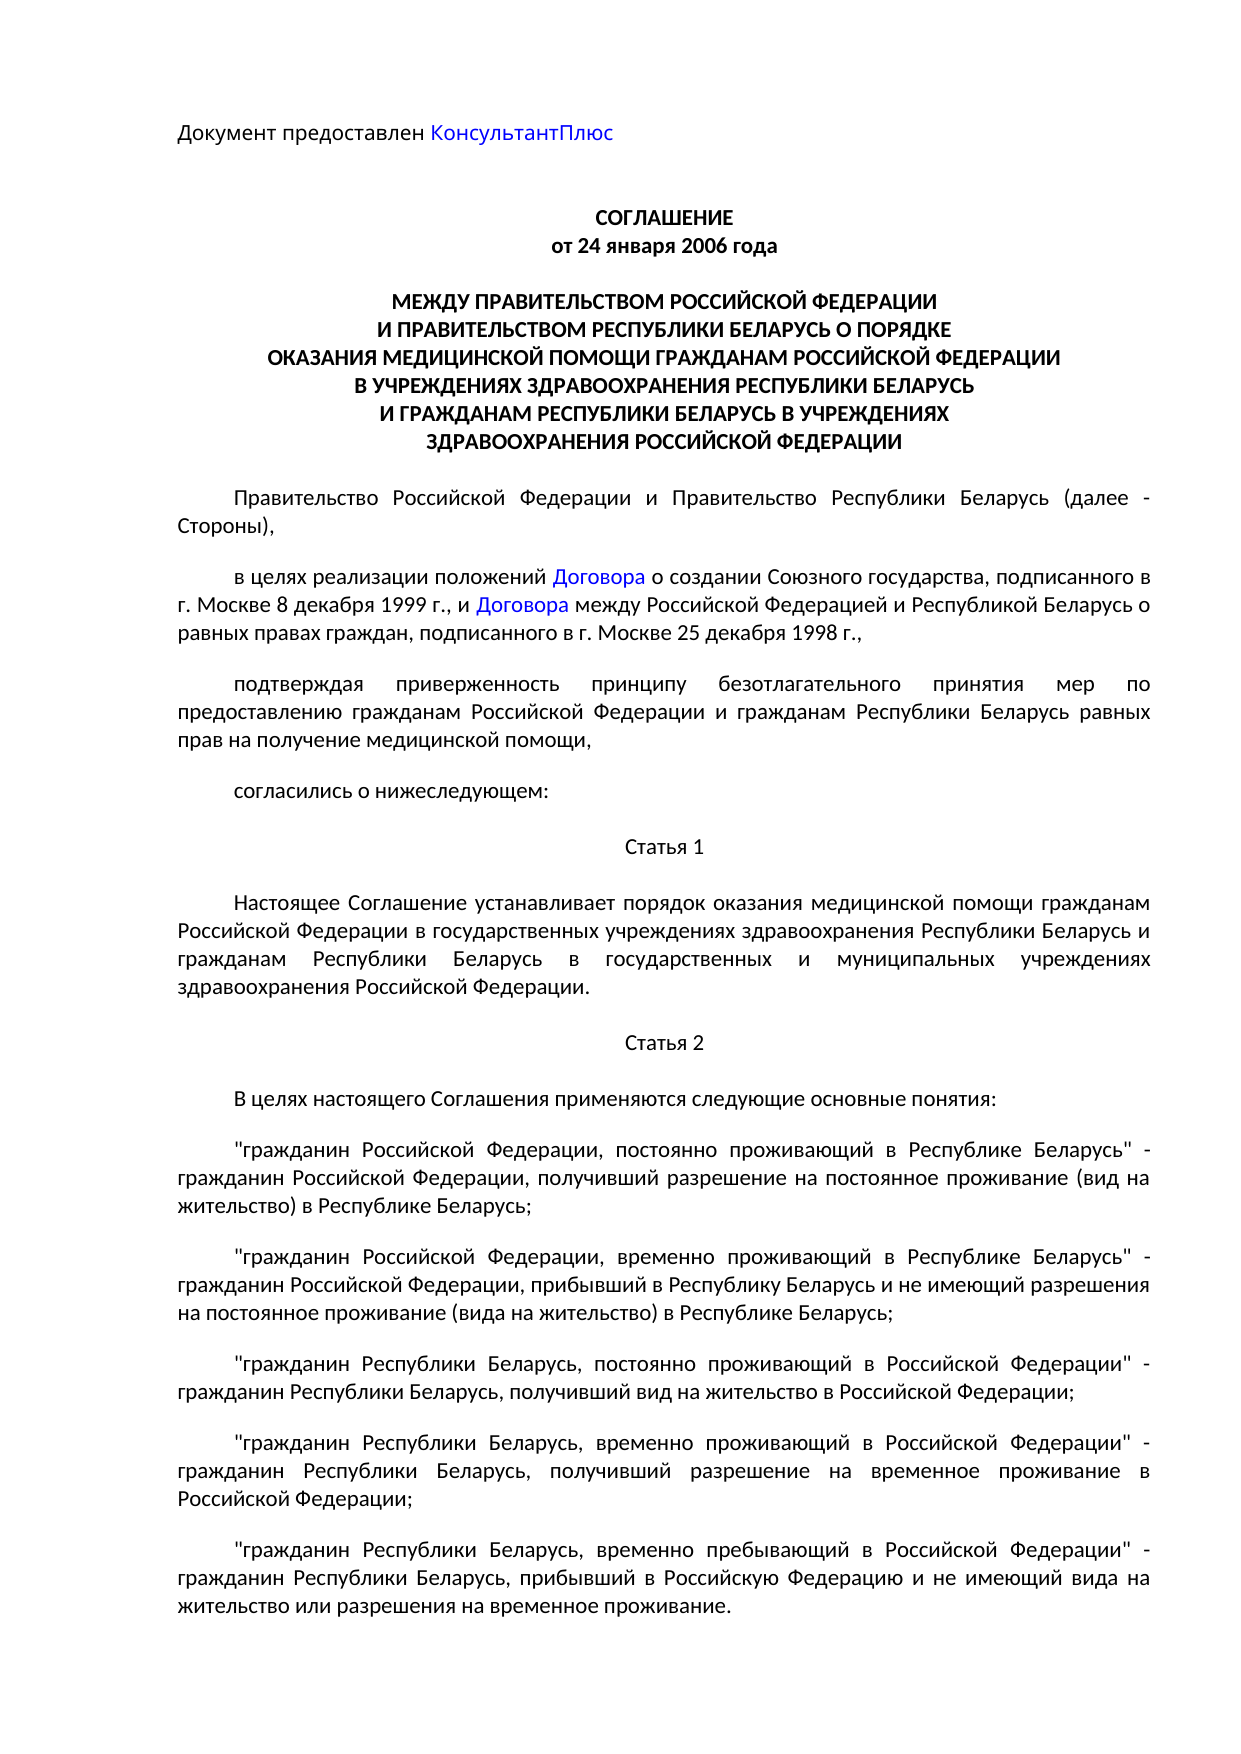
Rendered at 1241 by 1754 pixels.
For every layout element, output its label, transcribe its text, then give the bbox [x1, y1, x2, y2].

title И ПРАВИТЕЛЬСТВОМ РЕСПУБЛИКИ БЕЛАРУСЬ О ПОРЯДКЕ [177, 315, 1152, 343]
text "гражданин Республики Беларусь, временно проживающий в Российской Федерации" - гражданин Республики Беларусь, получивший разрешение на временное проживание в Российской Федерации; [177, 1428, 1152, 1512]
text "гражданин Российской Федерации, временно проживающий в Республике Беларусь" - гражданин Российской Федерации, прибывший в Республику Беларусь и не имеющий разрешения на постоянное проживание (вида на жительство) в Республике Беларусь; [177, 1242, 1152, 1326]
text в целях реализации положений Договора о создании Союзного государства, подписанного в г. Москве 8 декабря 1999 г., и Договора между Российской Федерацией и Республикой Беларусь о равных правах граждан, подписанного в г. Москве 25 декабря 1998 г., [177, 562, 1152, 646]
title от 24 января 2006 года [177, 231, 1152, 259]
text "гражданин Республики Беларусь, постоянно проживающий в Российской Федерации" - гражданин Республики Беларусь, получивший вид на жительство в Российской Федерации; [177, 1349, 1152, 1405]
text Правительство Российской Федерации и Правительство Республики Беларусь (далее - Стороны), [177, 483, 1152, 539]
title Документ предоставлен КонсультантПлюс [177, 118, 1152, 175]
text Статья 2 [177, 1028, 1152, 1056]
title СОГЛАШЕНИЕ [177, 203, 1152, 231]
title И ГРАЖДАНАМ РЕСПУБЛИКИ БЕЛАРУСЬ В УЧРЕЖДЕНИЯХ [177, 399, 1152, 427]
text "гражданин Российской Федерации, постоянно проживающий в Республике Беларусь" - гражданин Российской Федерации, получивший разрешение на постоянное проживание (вид на жительство) в Республике Беларусь; [177, 1135, 1152, 1219]
title ОКАЗАНИЯ МЕДИЦИНСКОЙ ПОМОЩИ ГРАЖДАНАМ РОССИЙСКОЙ ФЕДЕРАЦИИ [177, 343, 1152, 371]
title МЕЖДУ ПРАВИТЕЛЬСТВОМ РОССИЙСКОЙ ФЕДЕРАЦИИ [177, 287, 1152, 315]
text Настоящее Соглашение устанавливает порядок оказания медицинской помощи гражданам Российской Федерации в государственных учреждениях здравоохранения Республики Беларусь и гражданам Республики Беларусь в государственных и муниципальных учреждениях здравоохранения Российской Федерации. [177, 888, 1152, 1000]
text "гражданин Республики Беларусь, временно пребывающий в Российской Федерации" - гражданин Республики Беларусь, прибывший в Российскую Федерацию и не имеющий вида на жительство или разрешения на временное проживание. [177, 1535, 1152, 1619]
title ЗДРАВООХРАНЕНИЯ РОССИЙСКОЙ ФЕДЕРАЦИИ [177, 427, 1152, 455]
text Статья 1 [177, 832, 1152, 860]
text подтверждая приверженность принципу безотлагательного принятия мер по предоставлению гражданам Российской Федерации и гражданам Республики Беларусь равных прав на получение медицинской помощи, [177, 669, 1152, 753]
text В целях настоящего Соглашения применяются следующие основные понятия: [177, 1084, 1152, 1112]
title В УЧРЕЖДЕНИЯХ ЗДРАВООХРАНЕНИЯ РЕСПУБЛИКИ БЕЛАРУСЬ [177, 371, 1152, 399]
text согласились о нижеследующем: [177, 776, 1152, 804]
